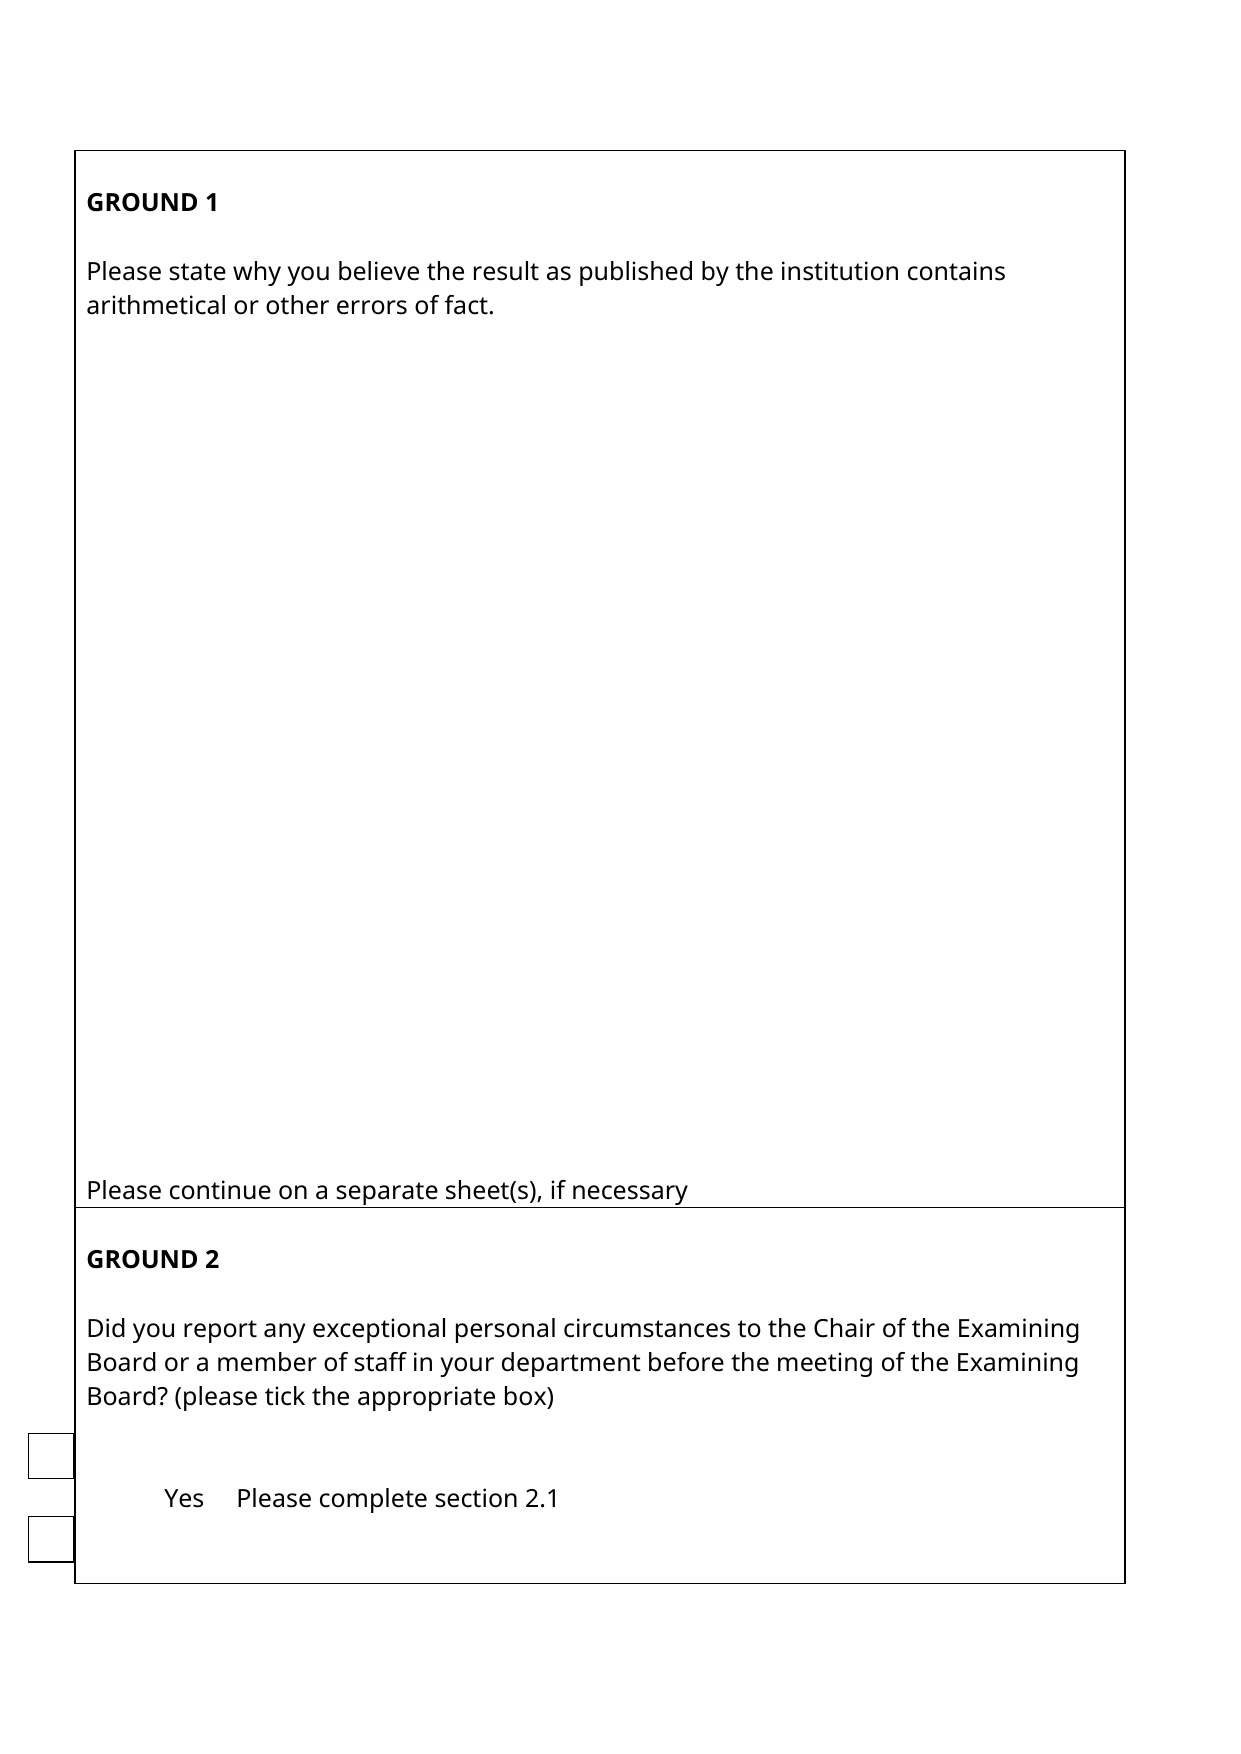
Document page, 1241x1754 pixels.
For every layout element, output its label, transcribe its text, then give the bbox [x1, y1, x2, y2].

table_cell GROUND 1 Please state why you believe the result as published by the institution contains arithmetical or other errors of fact. Please continue on a separate sheet(s), if necessary [76, 151, 1124, 1207]
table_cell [76, 1208, 1124, 1583]
